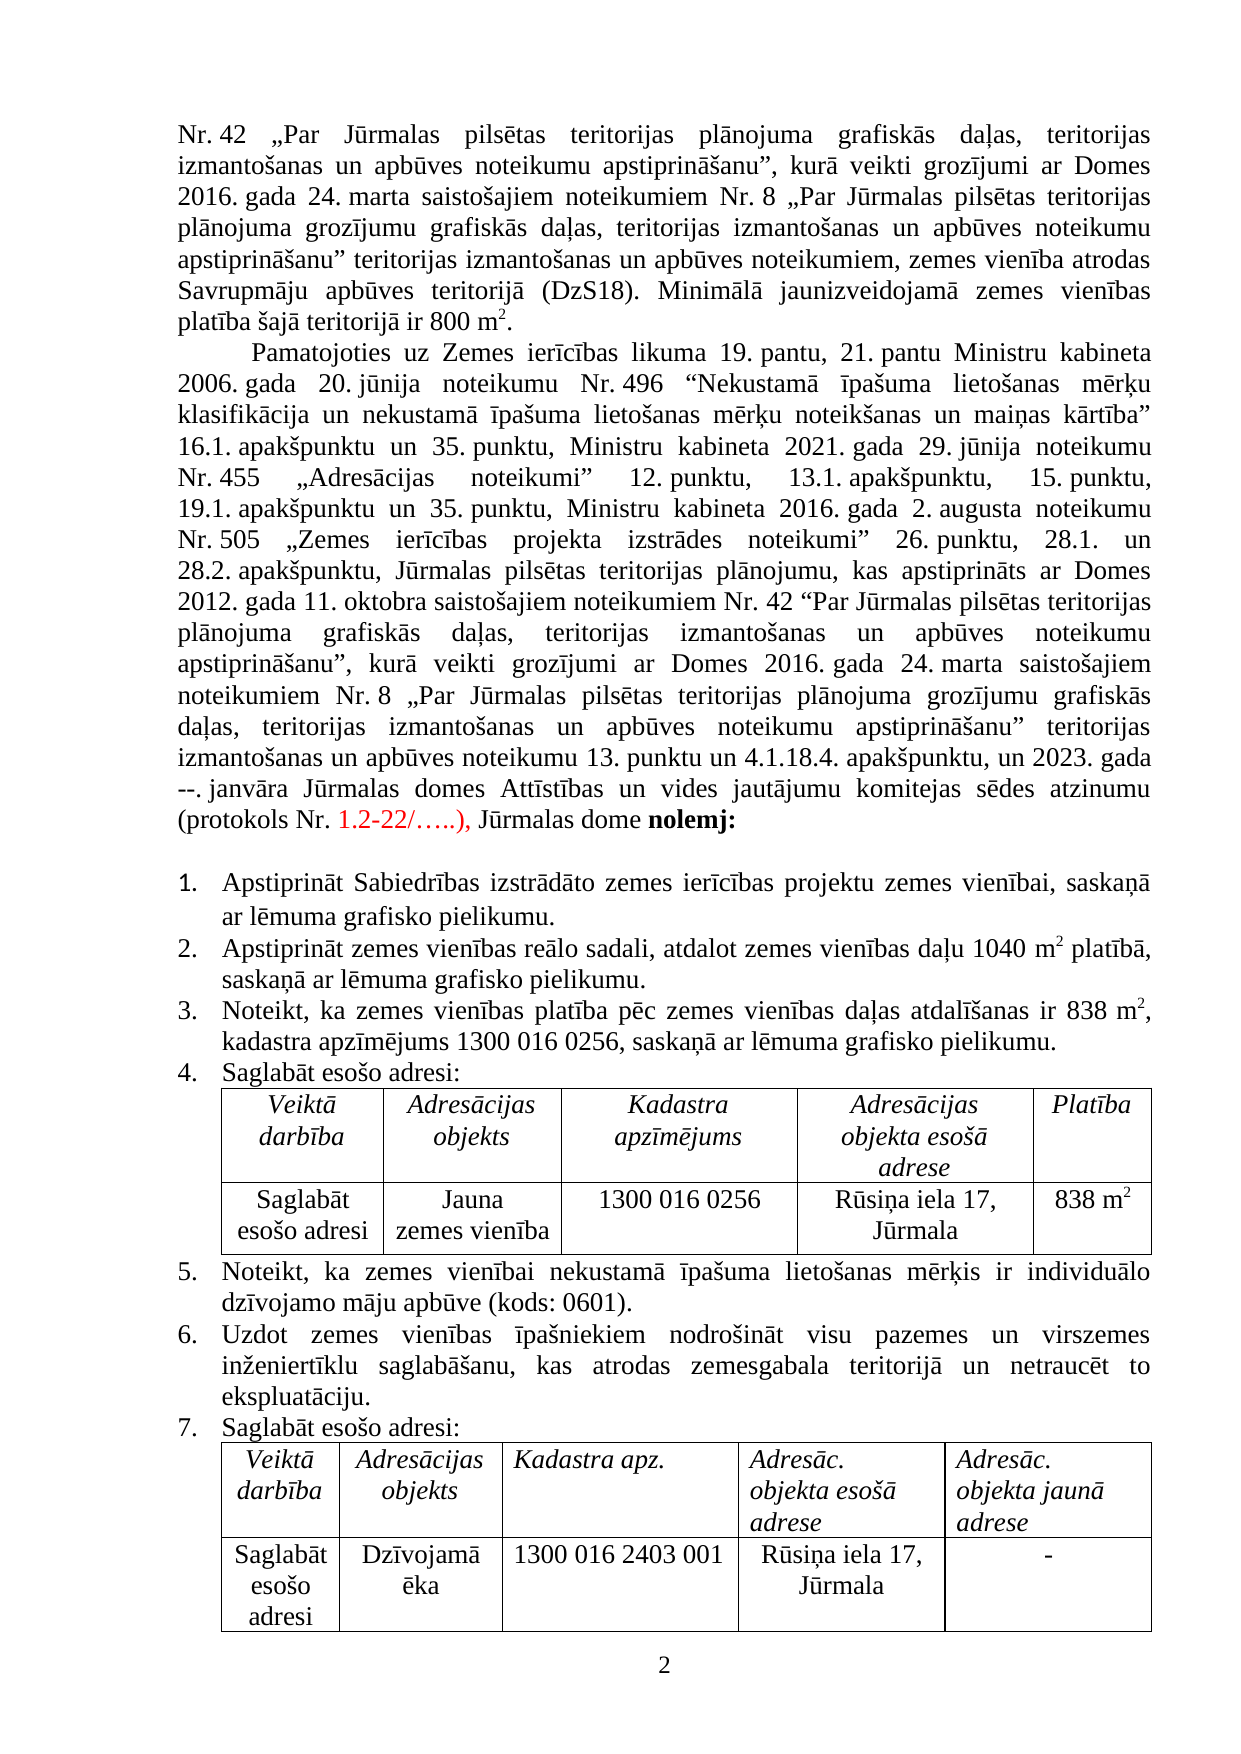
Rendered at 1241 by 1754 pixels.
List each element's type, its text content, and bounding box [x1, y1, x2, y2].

list Uzdot zemes vienības īpašniekiem nodrošināt visu pazemes un virszemes inženiertīklu saglabāšanu, kas atrodas zemesgabala teritorijā un netraucēt to ekspluatāciju. [177, 1318, 1152, 1411]
list Noteikt, ka zemes vienībai nekustamā īpašuma lietošanas mērķis ir individuālo dzīvojamo māju apbūve (kods: 0601). [177, 1255, 1152, 1318]
table_cell Rūsiņa iela 17, Jūrmala [798, 1183, 1033, 1254]
table_header Veiktā darbība [222, 1089, 383, 1182]
list Apstiprināt zemes vienības reālo sadali, atdalot zemes vienības daļu 1040 m2 platībā, saskaņā ar lēmuma grafisko pielikumu. [177, 932, 1152, 994]
list Apstiprināt Sabiedrības izstrādāto zemes ierīcības projektu zemes vienībai, saskaņā ar lēmuma grafisko pielikumu. [177, 866, 1152, 932]
list Saglabāt esošo adresi: [177, 1411, 1152, 1442]
table_cell - [946, 1538, 1151, 1631]
table_cell 1300 016 2403 001 [503, 1538, 738, 1631]
list Saglabāt esošo adresi: [177, 1056, 1152, 1087]
table_header Adresāc. objekta esošā adrese [739, 1443, 944, 1537]
table_header Platība [1034, 1089, 1151, 1182]
table_cell Dzīvojamā ēka [340, 1538, 502, 1631]
table_cell 1300 016 0256 [562, 1183, 797, 1254]
table_cell Saglabāt esošo adresi [222, 1183, 383, 1254]
text Pamatojoties uz Zemes ierīcības likuma 19. pantu, 21. pantu Ministru kabineta 2006. gada 20. jūnija noteikumu Nr. 496 “Nekustamā īpašuma lietošanas mērķu klasifikācija un nekustamā īpašuma lietošanas mērķu noteikšanas un maiņas kārtība” 16.1. apakšpunktu un 35. punktu, Ministru kabineta 2021. gada 29. jūnija noteikumu Nr. 455 „Adresācijas noteikumi” 12. punktu, 13.1. apakšpunktu, 15. punktu, 19.1. apakšpunktu un 35. punktu, Ministru kabineta 2016. gada 2. augusta noteikumu Nr. 505 „Zemes ierīcības projekta izstrādes noteikumi” 26. punktu, 28.1. un 28.2. apakšpunktu, Jūrmalas pilsētas teritorijas plānojumu, kas apstiprināts ar Domes 2012. gada 11. oktobra saistošajiem noteikumiem Nr. 42 “Par Jūrmalas pilsētas teritorijas plānojuma grafiskās daļas, teritorijas izmantošanas un apbūves noteikumu apstiprināšanu”, kurā veikti grozījumi ar Domes 2016. gada 24. marta saistošajiem noteikumiem Nr. 8 „Par Jūrmalas pilsētas teritorijas plānojuma grozījumu grafiskās daļas, teritorijas izmantošanas un apbūves noteikumu apstiprināšanu” teritorijas izmantošanas un apbūves noteikumu 13. punktu un 4.1.18.4. apakšpunktu, un 2023. gada --. janvāra Jūrmalas domes Attīstības un vides jautājumu komitejas sēdes atzinumu (protokols Nr. 1.2-22/…..), Jūrmalas dome nolemj: [177, 336, 1152, 834]
table_cell 838 m2 [1034, 1183, 1151, 1254]
table_header Kadastra apz. [503, 1443, 738, 1537]
table_header Kadastra apzīmējums [562, 1089, 797, 1182]
table_cell Jauna zemes vienība [384, 1183, 561, 1254]
table_header Veiktā darbība [222, 1443, 339, 1537]
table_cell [222, 1538, 339, 1631]
table_header Adresācijas objekts [384, 1089, 561, 1182]
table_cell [739, 1538, 944, 1631]
list Noteikt, ka zemes vienības platība pēc zemes vienības daļas atdalīšanas ir 838 m2, kadastra apzīmējums 1300 016 0256, saskaņā ar lēmuma grafisko pielikumu. [177, 994, 1152, 1056]
table_header Adresācijas objekts [340, 1443, 502, 1537]
table_header Adresāc. objekta jaunā adrese [946, 1443, 1151, 1537]
table_header Adresācijas objekta esošā adrese [798, 1089, 1033, 1182]
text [177, 118, 1152, 336]
